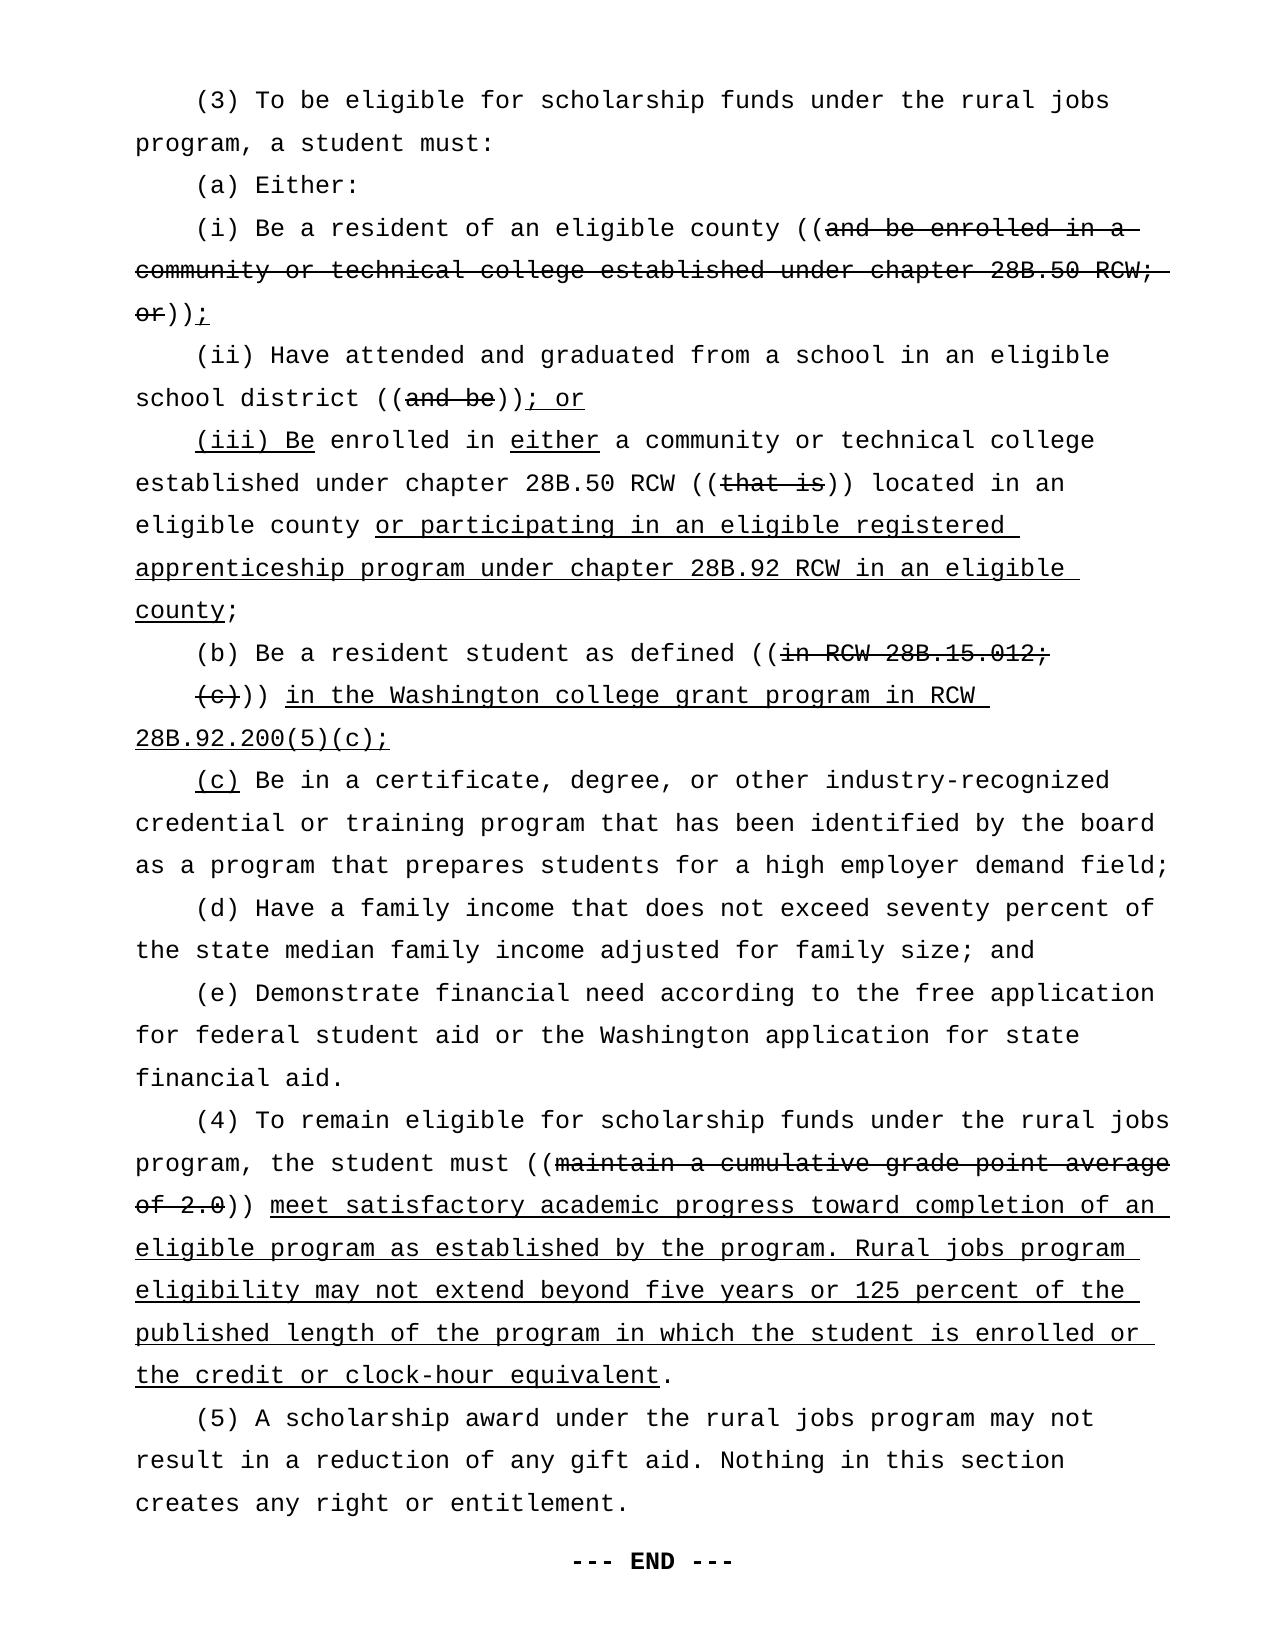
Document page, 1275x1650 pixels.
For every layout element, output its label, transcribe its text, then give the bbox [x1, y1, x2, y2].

text (c))) in the Washington college grant program in RCW 28B.92.200(5)(c); [135, 670, 1170, 755]
text (i) Be a resident of an eligible county ((and be enrolled in a community or technical college established under chapter 28B.50 RCW; or)); [135, 202, 1170, 271]
text (i) Be a resident of an eligible county ((and be enrolled in a community or technical college established under chapter 28B.50 RCW; or)); [135, 273, 1170, 330]
text --- END --- [135, 1548, 1170, 1577]
text (iii) Be enrolled in either a community or technical college established under chapter 28B.50 RCW ((that is)) located in an eligible county or participating in an eligible registered apprenticeship program under chapter 28B.92 RCW in an eligible county; [135, 415, 1170, 627]
text (ii) Have attended and graduated from a school in an eligible school district ((and be)); or [135, 330, 1170, 415]
text (b) Be a resident student as defined ((in RCW 28B.15.012; [135, 627, 1170, 670]
text (d) Have a family income that does not exceed seventy percent of the state median family income adjusted for family size; and [135, 882, 1170, 967]
text (c) Be in a certificate, degree, or other industry-recognized credential or training program that has been identified by the board as a program that prepares students for a high employer demand field; [135, 755, 1170, 882]
text (4) To remain eligible for scholarship funds under the rural jobs program, the student must ((maintain a cumulative grade point average of 2.0)) meet satisfactory academic progress toward completion of an eligible program as established by the program. Rural jobs program eligibility may not extend beyond five years or 125 percent of the published length of the program in which the student is enrolled or the credit or clock-hour equivalent. [135, 1095, 1170, 1392]
text (e) Demonstrate financial need according to the free application for federal student aid or the Washington application for state financial aid. [135, 967, 1170, 1095]
text (3) To be eligible for scholarship funds under the rural jobs program, a student must: [135, 75, 1170, 160]
text (a) Either: [135, 160, 1170, 202]
text (5) A scholarship award under the rural jobs program may not result in a reduction of any gift aid. Nothing in this section creates any right or entitlement. [135, 1392, 1170, 1520]
